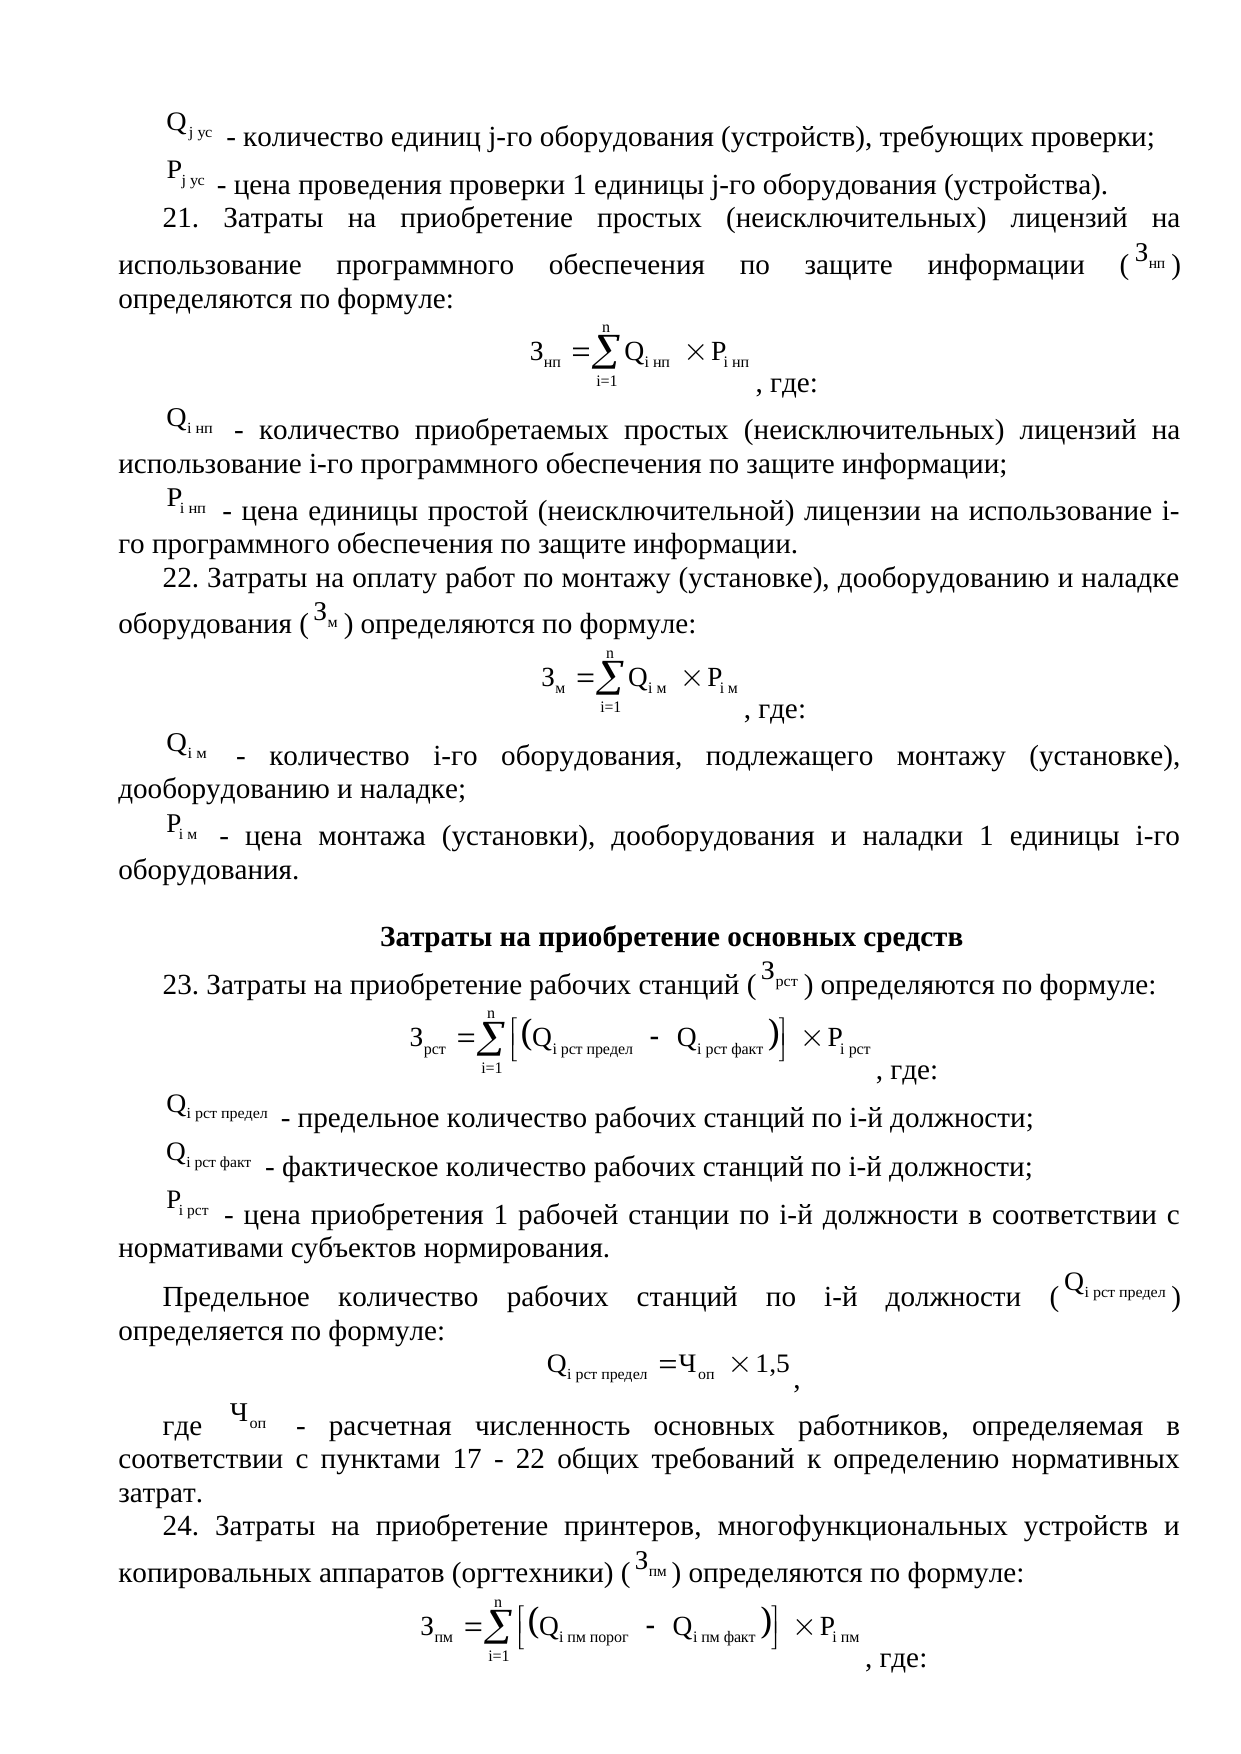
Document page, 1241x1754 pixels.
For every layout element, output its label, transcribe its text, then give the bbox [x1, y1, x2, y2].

text - количество единиц j-го оборудования (устройств), требующих проверки; [118, 104, 1181, 152]
text - предельное количество рабочих станций по i-й должности; [118, 1085, 1181, 1134]
text , где: [118, 1589, 1181, 1673]
text 22. Затраты на оплату работ по монтажу (установке), дооборудованию и наладке оборудования () определяются по формуле: [118, 560, 1181, 640]
text - цена проведения проверки 1 единицы j-го оборудования (устройства). [118, 152, 1181, 201]
text 24. Затраты на приобретение принтеров, многофункциональных устройств и копировальных аппаратов (оргтехники) () определяются по формуле: [118, 1508, 1181, 1589]
text , [118, 1346, 1181, 1394]
text Затраты на приобретение основных средств [118, 919, 1181, 952]
text , где: [118, 640, 1181, 724]
text - цена монтажа (установки), дооборудования и наладки 1 единицы i-го оборудования. [118, 805, 1181, 885]
text - количество i-го оборудования, подлежащего монтажу (установке), дооборудованию и наладке; [118, 724, 1181, 805]
text - цена единицы простой (неисключительной) лицензии на использование i-го программного обеспечения по защите информации. [118, 479, 1181, 560]
text - цена приобретения 1 рабочей станции по i-й должности в соответствии с нормативами субъектов нормирования. [118, 1182, 1181, 1264]
text 21. Затраты на приобретение простых (неисключительных) лицензий на использование программного обеспечения по защите информации () определяются по формуле: [118, 201, 1181, 314]
text , где: [118, 314, 1181, 399]
text Предельное количество рабочих станций по i-й должности () определяется по формуле: [118, 1264, 1181, 1346]
text - фактическое количество рабочих станций по i-й должности; [118, 1134, 1181, 1182]
text - количество приобретаемых простых (неисключительных) лицензий на использование i-го программного обеспечения по защите информации; [118, 399, 1181, 479]
text 23. Затраты на приобретение рабочих станций () определяются по формуле: [118, 952, 1181, 1001]
text , где: [118, 1001, 1181, 1085]
text где - расчетная численность основных работников, определяемая в соответствии с пунктами 17 - 22 общих требований к определению нормативных затрат. [118, 1394, 1181, 1508]
